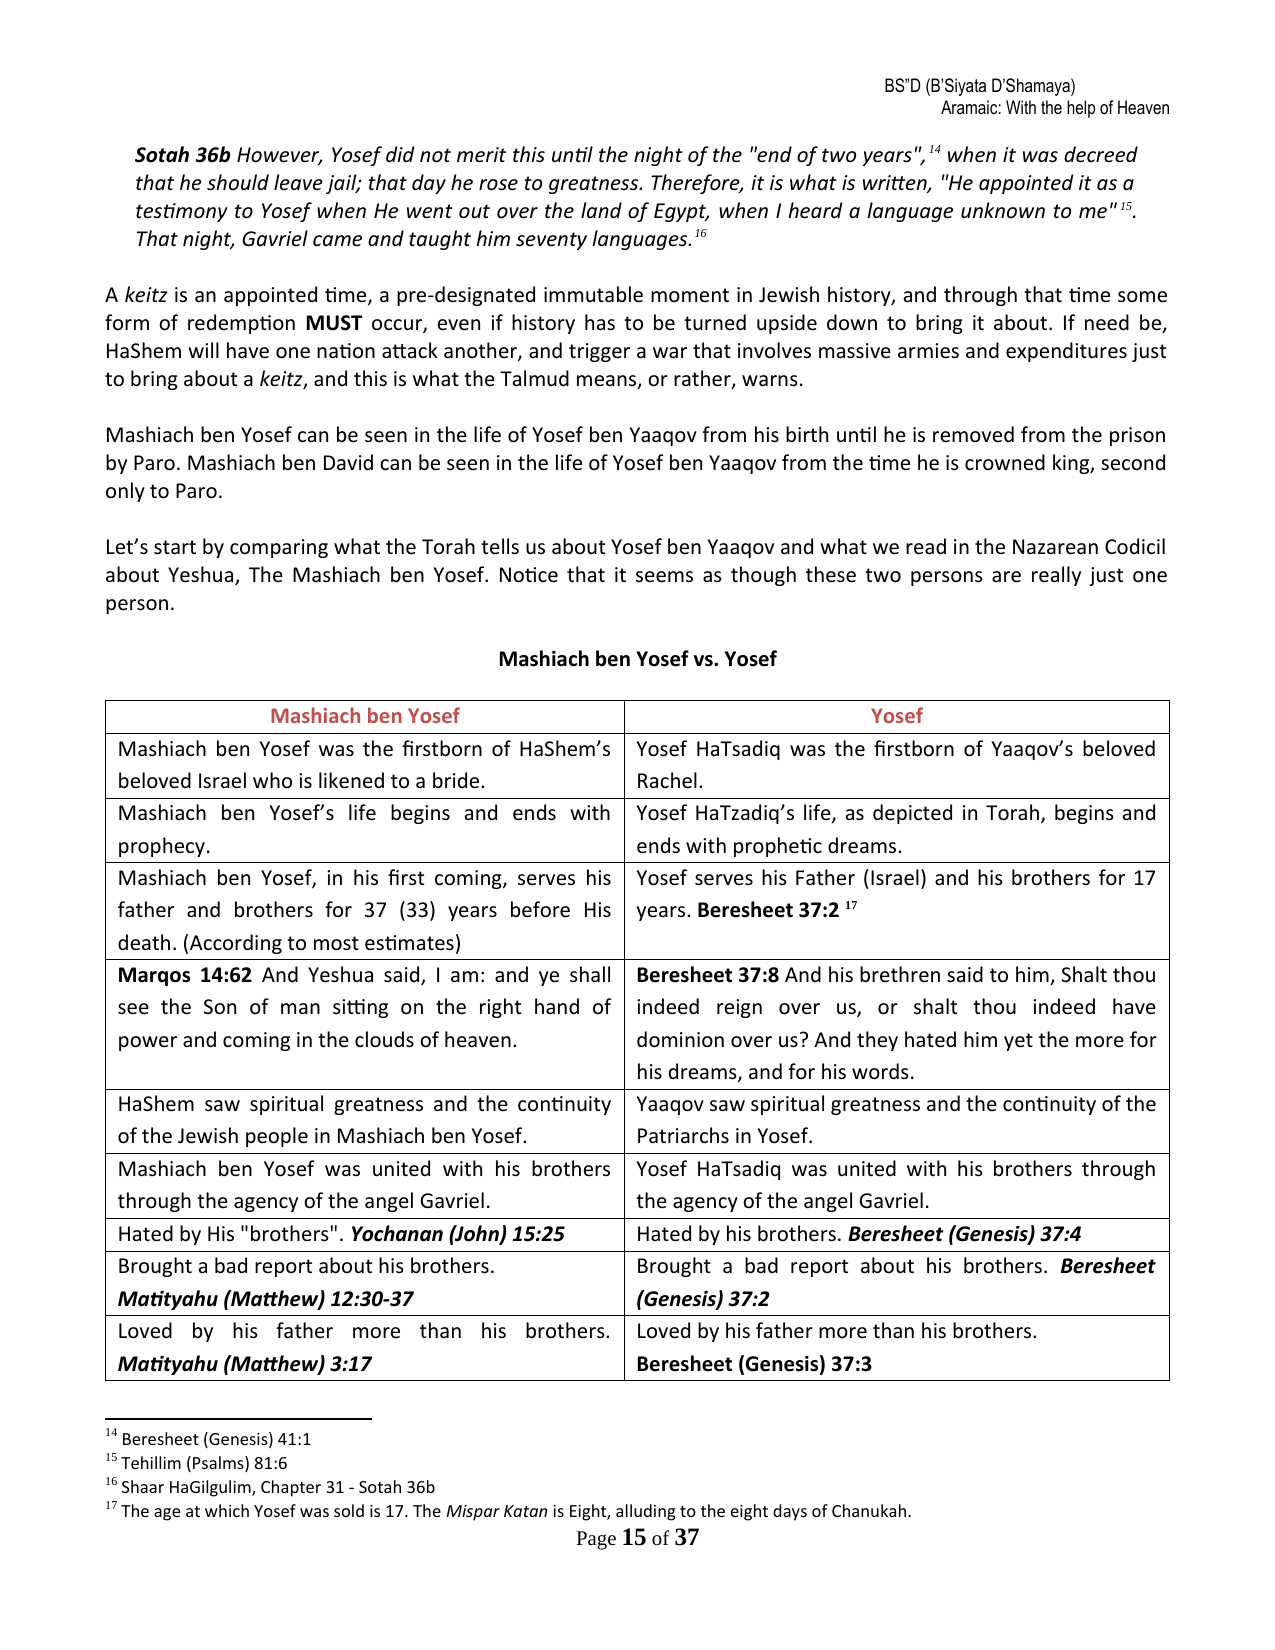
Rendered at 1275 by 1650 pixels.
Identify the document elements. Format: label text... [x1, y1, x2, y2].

table_cell Brought a bad report about his brothers. Matityahu (Matthew) 12:30-37 [106, 1252, 624, 1315]
text Let’s start by comparing what the Torah tells us about Yosef ben Yaaqov and what we read in the Nazarean Codicil about Yeshua, The Mashiach ben Yosef. Notice that it seems as though these two persons are really just one person. [105, 532, 1170, 616]
table_cell Mashiach ben Yosef’s life begins and ends with prophecy. [106, 799, 624, 862]
table_cell Yosef HaTsadiq was united with his brothers through the agency of the angel Gavriel. [625, 1154, 1169, 1218]
table_cell Mashiach ben Yosef was united with his brothers through the agency of the angel Gavriel. [106, 1154, 624, 1218]
table_cell Yaaqov saw spiritual greatness and the continuity of the Patriarchs in Yosef. [625, 1090, 1169, 1153]
table_cell Beresheet 37:8 And his brethren said to him, Shalt thou indeed reign over us, or shalt thou indeed have dominion over us? And they hated him yet the more for his dreams, and for his words. [625, 960, 1169, 1088]
table_cell Loved by his father more than his brothers. Beresheet (Genesis) 37:3 [625, 1316, 1169, 1380]
table_cell Yosef HaTsadiq was the firstborn of Yaaqov’s beloved Rachel. [625, 734, 1169, 797]
text A keitz is an appointed time, a pre-designated immutable moment in Jewish history, and through that time some form of redemption MUST occur, even if history has to be turned upside down to bring it about. If need be, HaShem will have one nation attack another, and trigger a war that involves massive armies and expenditures just to bring about a keitz, and this is what the Talmud means, or rather, warns. [105, 280, 1170, 392]
table_header Yosef [625, 701, 1169, 733]
table_cell Yosef HaTzadiq’s life, as depicted in Torah, begins and ends with prophetic dreams. [625, 799, 1169, 862]
text Mashiach ben Yosef can be seen in the life of Yosef ben Yaaqov from his birth until he is removed from the prison by Paro. Mashiach ben David can be seen in the life of Yosef ben Yaaqov from the time he is crowned king, second only to Paro. [105, 420, 1170, 504]
table_cell Yosef serves his Father (Israel) and his brothers for 17 years. Beresheet 37:2 [625, 863, 1169, 959]
table_cell Loved by his father more than his brothers. Matityahu (Matthew) 3:17 [106, 1316, 624, 1380]
table_cell HaShem saw spiritual greatness and the continuity of the Jewish people in Mashiach ben Yosef. [106, 1090, 624, 1153]
table_cell Mashiach ben Yosef was the firstborn of HaShem’s beloved Israel who is likened to a bride. [106, 734, 624, 797]
table_cell Hated by his brothers. Beresheet (Genesis) 37:4 [625, 1219, 1169, 1251]
table_cell Brought a bad report about his brothers. Beresheet (Genesis) 37:2 [625, 1252, 1169, 1315]
table_cell Mashiach ben Yosef, in his first coming, serves his father and brothers for 37 (33) years before His death. (According to most estimates) [106, 863, 624, 959]
table_header Mashiach ben Yosef [106, 701, 624, 733]
table_cell Hated by His "brothers". Yochanan (John) 15:25 [106, 1219, 624, 1251]
text Mashiach ben Yosef vs. Yosef [105, 644, 1170, 672]
table_cell Marqos 14:62 And Yeshua said, I am: and ye shall see the Son of man sitting on the right hand of power and coming in the clouds of heaven. [106, 960, 624, 1088]
text Sotah 36b However, Yosef did not merit this until the night of the "end of two years", when it was decreed that he should leave jail; that day he rose to greatness. Therefore, it is what is written, "He appointed it as a testimony to Yosef when He went out over the land of Egypt, when I heard a language unknown to me". That night, Gavriel came and taught him seventy languages. [135, 140, 1140, 252]
